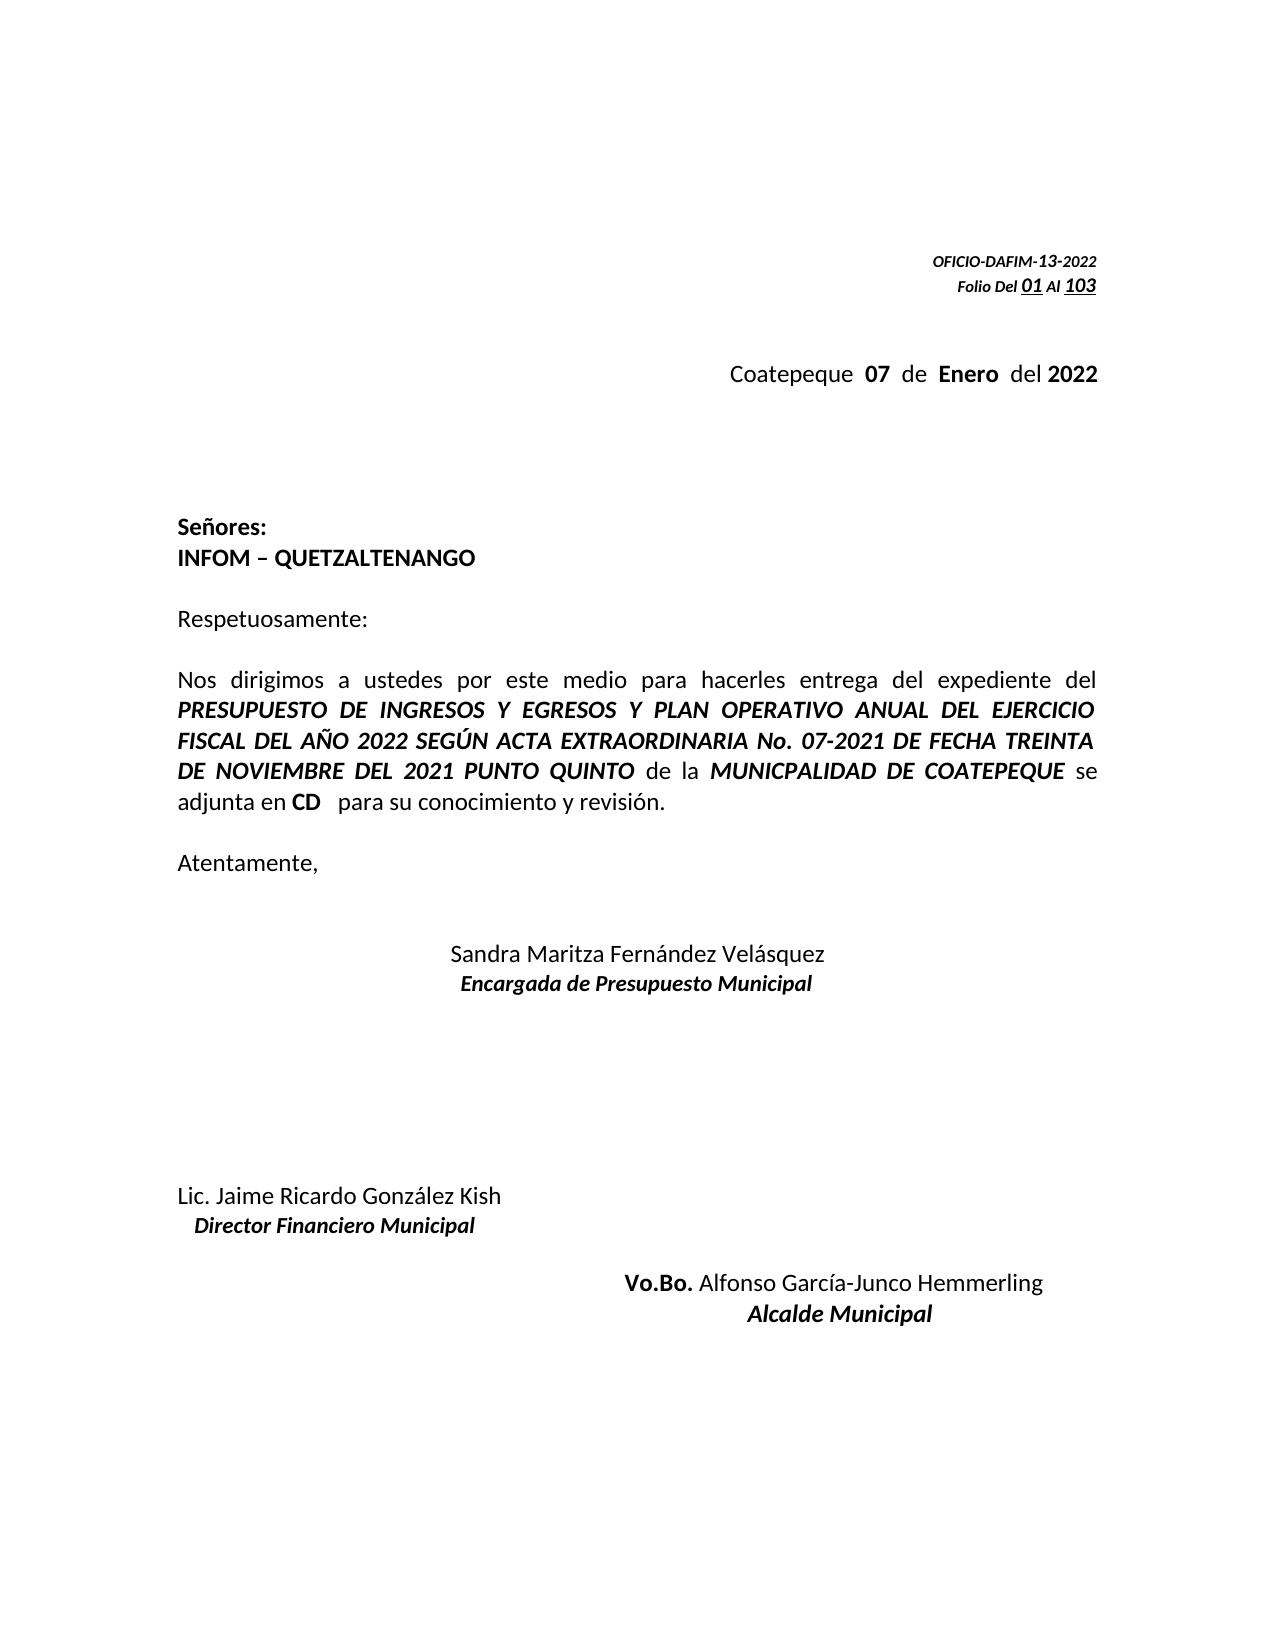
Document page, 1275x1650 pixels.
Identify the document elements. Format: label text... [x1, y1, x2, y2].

text OFICIO-DAFIM-13-2022 [177, 249, 1098, 272]
text Sandra Maritza Fernández Velásquez [177, 938, 1098, 969]
text Atentamente, [177, 847, 1098, 877]
text Coatepeque 07 de Enero del 2022 [177, 359, 1098, 389]
text Respetuosamente: [177, 603, 1098, 633]
text Folio Del 01 Al 103 [177, 272, 1098, 298]
text Nos dirigimos a ustedes por este medio para hacerles entrega del expediente del PRESUPUESTO DE INGRESOS Y EGRESOS Y PLAN OPERATIVO ANUAL DEL EJERCICIO FISCAL DEL AÑO 2022 SEGÚN ACTA EXTRAORDINARIA No. 07-2021 DE FECHA TREINTA DE NOVIEMBRE DEL 2021 PUNTO QUINTO de la MUNICPALIDAD DE COATEPEQUE se adjunta en CD para su conocimiento y revisión. [177, 664, 1098, 816]
text Señores: [177, 511, 1098, 542]
text INFOM – QUETZALTENANGO [177, 542, 1098, 572]
text Director Financiero Municipal [177, 1211, 1098, 1239]
text Encargada de Presupuesto Municipal [177, 969, 1098, 997]
text Vo.Bo. Alfonso García-Junco Hemmerling [177, 1267, 1098, 1298]
text Alcalde Municipal [177, 1298, 1098, 1328]
text Lic. Jaime Ricardo González Kish [177, 1180, 1098, 1211]
